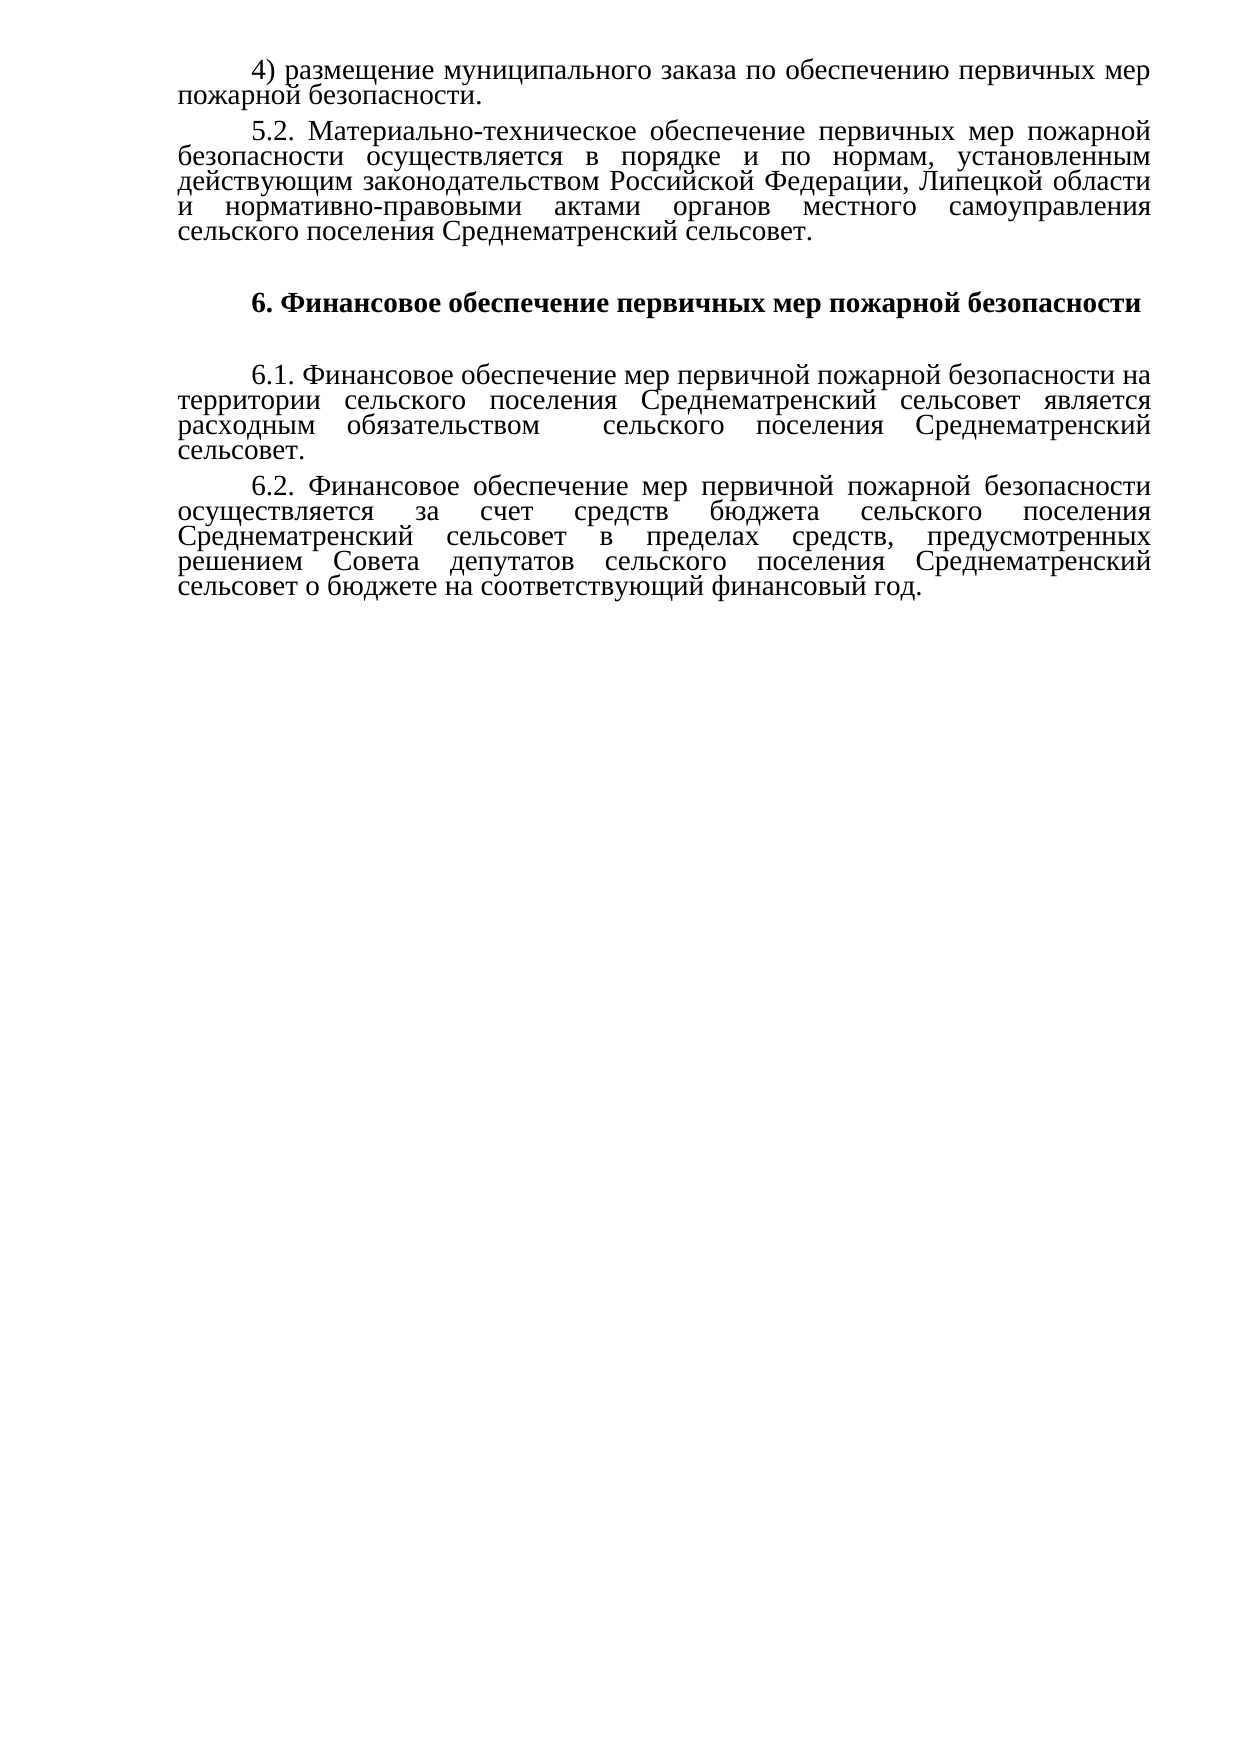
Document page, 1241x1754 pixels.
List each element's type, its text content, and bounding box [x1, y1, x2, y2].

text 6.1. Финансовое обеспечение мер первичной пожарной безопасности на территории сельского поселения Среднематренский сельсовет является расходным обязательством сельского поселения Среднематренский сельсовет. [177, 364, 1152, 464]
text 4) размещение муниципального заказа по обеспечению первичных мер пожарной безопасности. [177, 59, 1152, 109]
text 5.2. Материально-техническое обеспечение первичных мер пожарной безопасности осуществляется в порядке и по нормам, установленным действующим законодательством Российской Федерации, Липецкой области и нормативно-правовыми актами органов местного самоуправления сельского поселения Среднематренский сельсовет. [177, 120, 1152, 245]
text 6.2. Финансовое обеспечение мер первичной пожарной безопасности осуществляется за счет средств бюджета сельского поселения Среднематренский сельсовет в пределах средств, предусмотренных решением Совета депутатов сельского поселения Среднематренский сельсовет о бюджете на соответствующий финансовый год. [177, 475, 1152, 600]
text 6. Финансовое обеспечение первичных мер пожарной безопасности [177, 292, 1152, 317]
